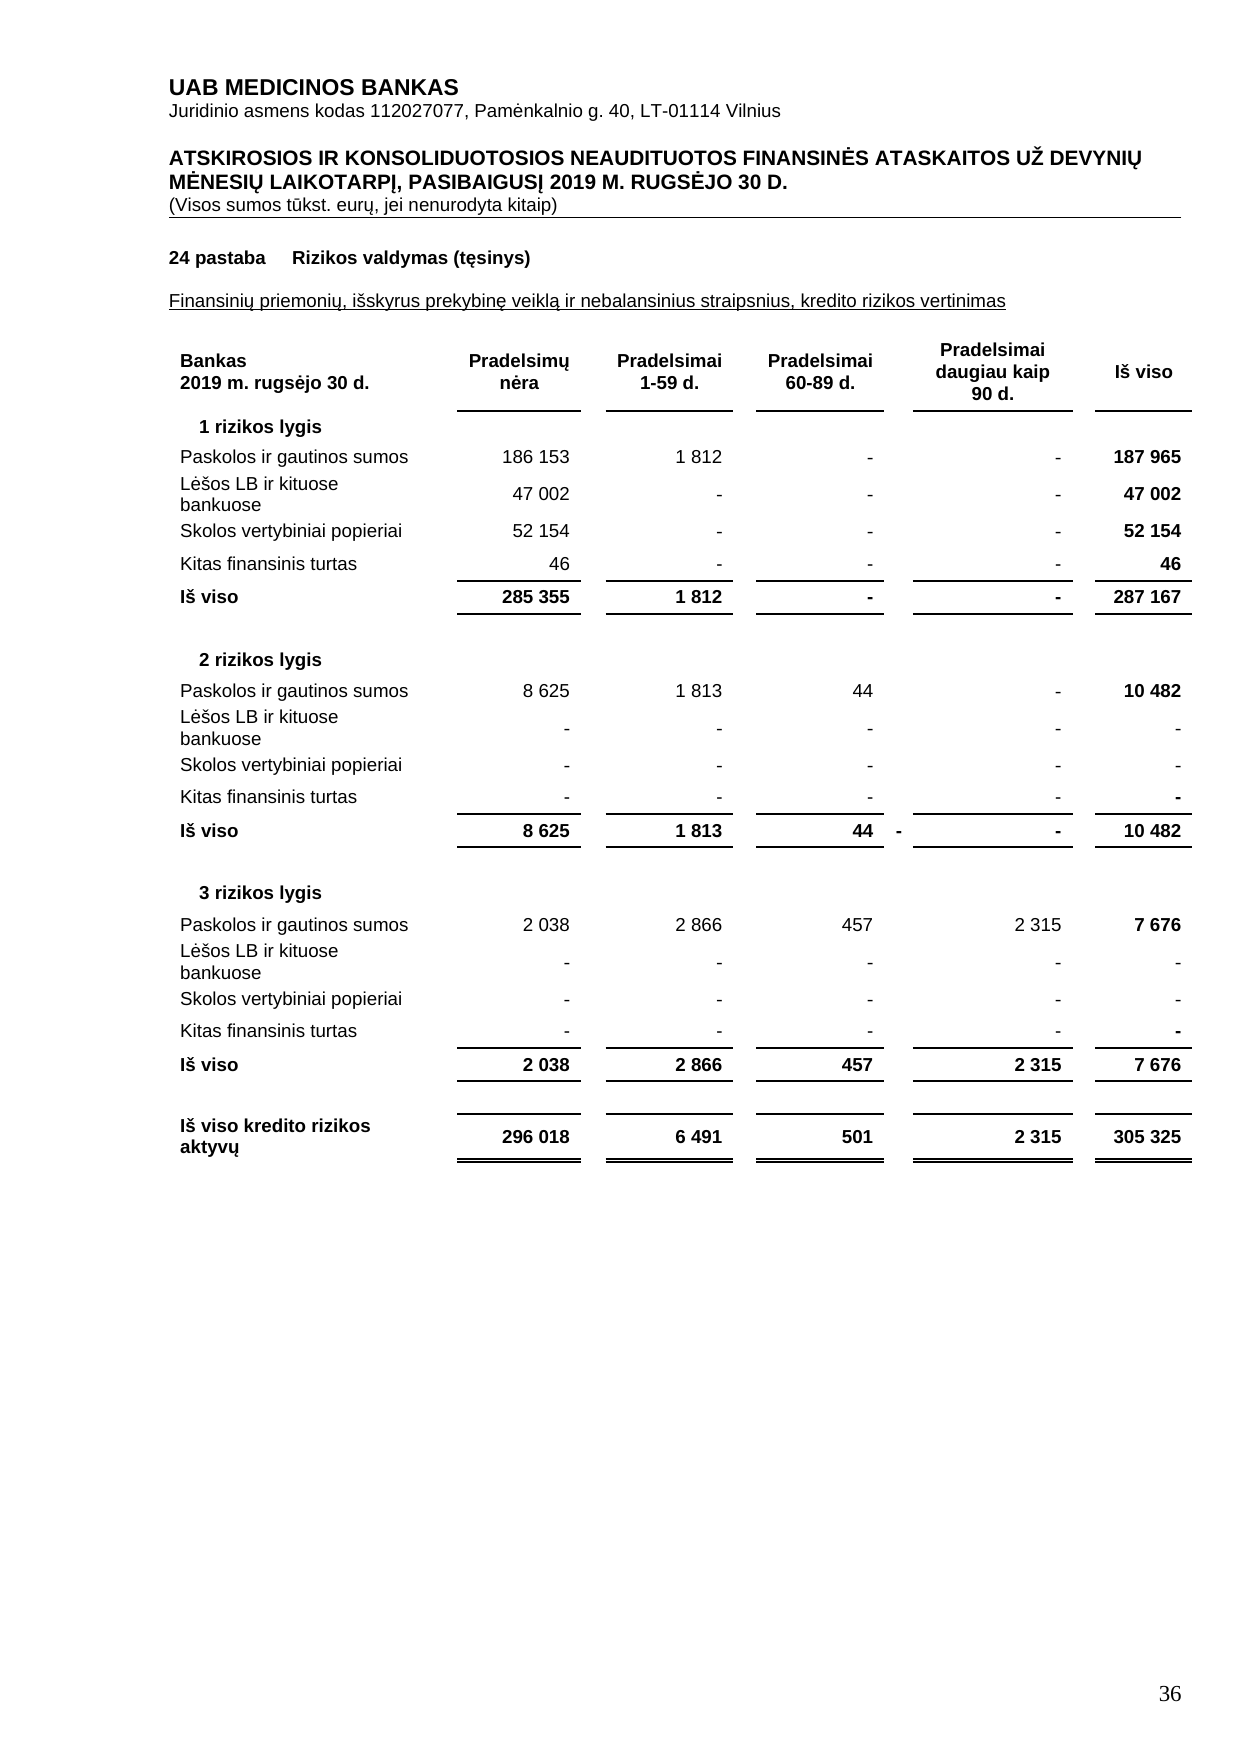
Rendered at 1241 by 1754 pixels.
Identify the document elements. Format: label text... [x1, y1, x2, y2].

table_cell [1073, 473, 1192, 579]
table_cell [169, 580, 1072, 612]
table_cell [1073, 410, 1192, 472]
text Finansinių priemonių, išskyrus prekybinę veiklą ir nebalansinius straipsnius, kredito rizikos vertinimas [169, 290, 1181, 312]
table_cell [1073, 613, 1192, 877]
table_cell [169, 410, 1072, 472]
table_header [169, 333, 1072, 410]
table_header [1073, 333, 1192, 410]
text 24 pastaba Rizikos valdymas (tęsinys) [169, 247, 1181, 269]
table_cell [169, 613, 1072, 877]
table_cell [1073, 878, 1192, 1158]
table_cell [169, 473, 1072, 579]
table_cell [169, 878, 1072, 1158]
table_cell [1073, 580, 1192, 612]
